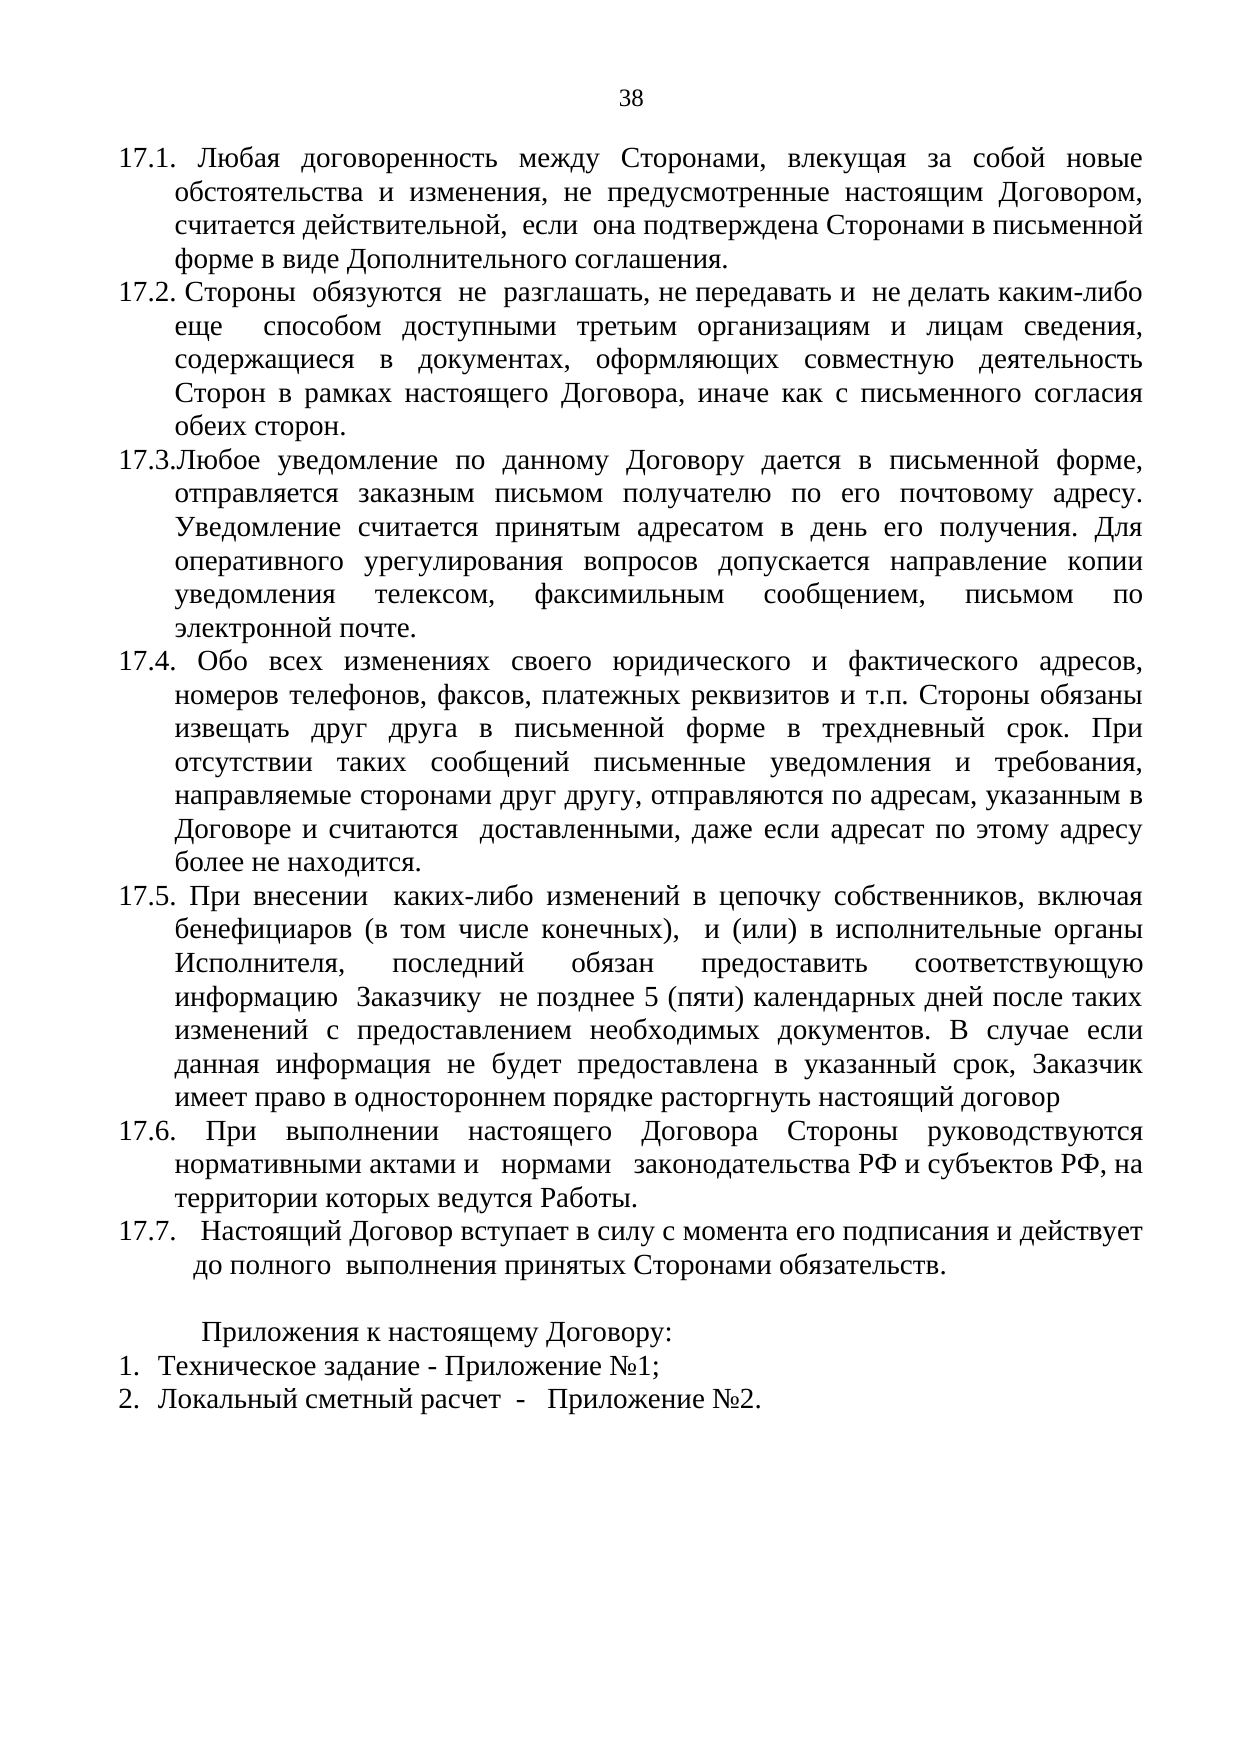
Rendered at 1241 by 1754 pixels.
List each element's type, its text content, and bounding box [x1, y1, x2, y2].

text 17.3.Любое уведомление по данному Договору дается в письменной форме, отправляется заказным письмом получателю по его почтовому адресу. Уведомление считается принятым адресатом в день его получения. Для оперативного урегулирования вопросов допускается направление копии уведомления телексом, факсимильным сообщением, письмом по электронной почте. [118, 442, 1144, 643]
text 17.4. Обо всех изменениях своего юридического и фактического адресов, номеров телефонов, факсов, платежных реквизитов и т.п. Стороны обязаны извещать друг друга в письменной форме в трехдневный срок. При отсутствии таких сообщений письменные уведомления и требования, направляемые сторонами друг другу, отправляются по адресам, указанным в Договоре и считаются доставленными, даже если адресат по этому адресу более не находится. [118, 643, 1144, 878]
text 17.5. При внесении каких-либо изменений в цепочку собственников, включая бенефициаров (в том числе конечных), и (или) в исполнительные органы Исполнителя, последний обязан предоставить соответствующую информацию Заказчику не позднее 5 (пяти) календарных дней после таких изменений с предоставлением необходимых документов. В случае если данная информация не будет предоставлена в указанный срок, Заказчик имеет право в одностороннем порядке расторгнуть настоящий договор [118, 878, 1144, 1113]
text 17.6. При выполнении настоящего Договора Стороны руководствуются нормативными актами и нормами законодательства РФ и субъектов РФ, на территории которых ведутся Работы. [118, 1113, 1144, 1213]
list Локальный сметный расчет - Приложение №2. [118, 1381, 1144, 1415]
list Настоящий Договор вступает в силу с момента его подписания и действует до полного выполнения принятых Сторонами обязательств. [118, 1213, 1144, 1281]
list Техническое задание - Приложение №1; [118, 1348, 1144, 1381]
text Приложения к настоящему Договору: [120, 1314, 1144, 1348]
text 17.1. Любая договоренность между Сторонами, влекущая за собой новые обстоятельства и изменения, не предусмотренные настоящим Договором, считается действительной, если она подтверждена Сторонами в письменной форме в виде Дополнительного соглашения. [118, 140, 1144, 274]
text 17.2. Стороны обязуются не разглашать, не передавать и не делать каким-либо еще способом доступными третьим организациям и лицам сведения, содержащиеся в документах, оформляющих совместную деятельность Сторон в рамках настоящего Договора, иначе как с письменного согласия обеих сторон. [118, 274, 1144, 442]
